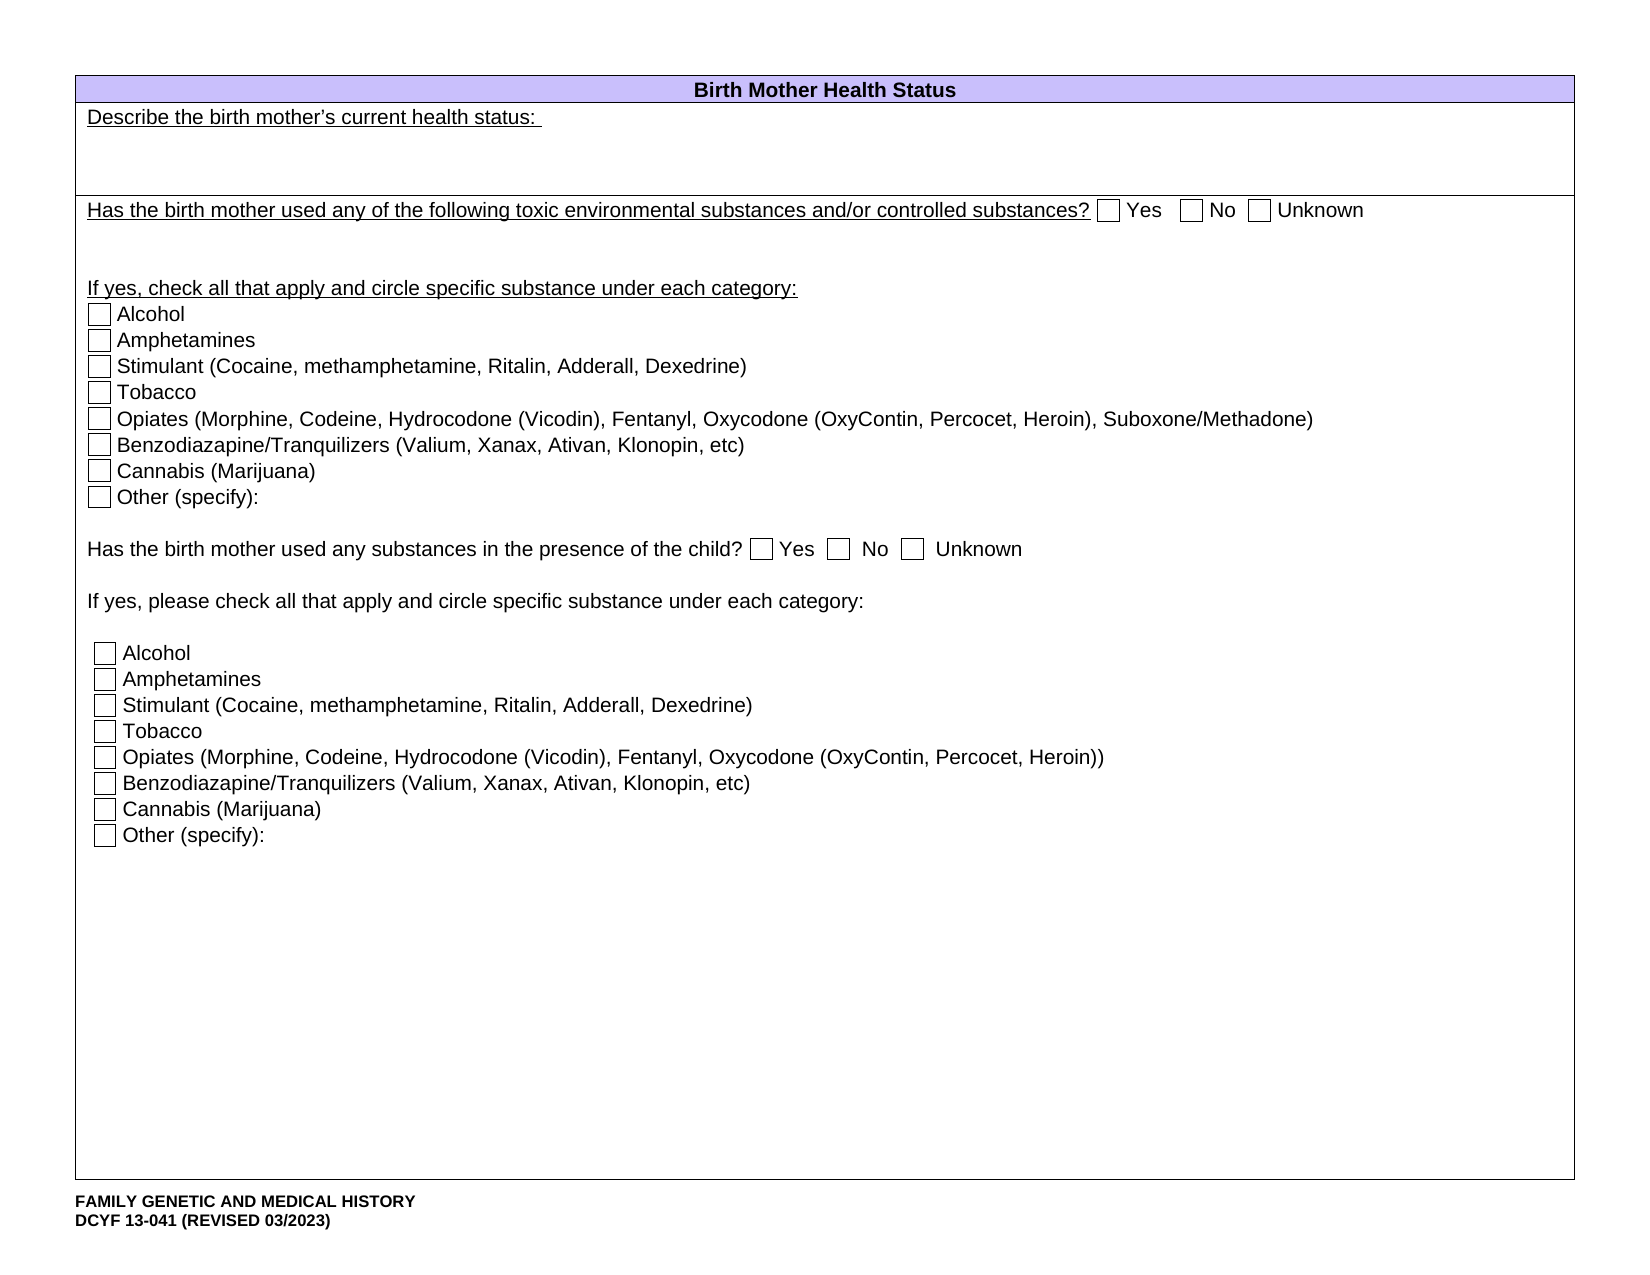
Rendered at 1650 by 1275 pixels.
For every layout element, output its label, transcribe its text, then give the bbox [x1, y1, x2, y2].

table_header Birth Mother Health Status [76, 76, 1574, 102]
table_cell Has the birth mother used any of the following toxic environmental substances and/or controlled substances? Yes No Unknown If yes, check all that apply and circle specific substance under each category: Alcohol Amphetamines Stimulant (Cocaine, methamphetamine, Ritalin, Adderall, Dexedrine) Tobacco Opiates (Morphine, Codeine, Hydrocodone (Vicodin), Fentanyl, Oxycodone (OxyContin, Percocet, Heroin), Suboxone/Methadone) Benzodiazapine/Tranquilizers (Valium, Xanax, Ativan, Klonopin, etc) Cannabis (Marijuana) Other (specify): Has the birth mother used any substances in the presence of the child? Yes No Unknown If yes, please check all that apply and circle specific substance under each category: Alcohol Amphetamines Stimulant (Cocaine, methamphetamine, Ritalin, Adderall, Dexedrine) Tobacco Opiates (Morphine, Codeine, Hydrocodone (Vicodin), Fentanyl, Oxycodone (OxyContin, Percocet, Heroin)) Benzodiazapine/Tranquilizers (Valium, Xanax, Ativan, Klonopin, etc) Cannabis (Marijuana) Other (specify): [76, 196, 1574, 1179]
table_cell Describe the birth mother’s current health status: [76, 103, 1574, 195]
